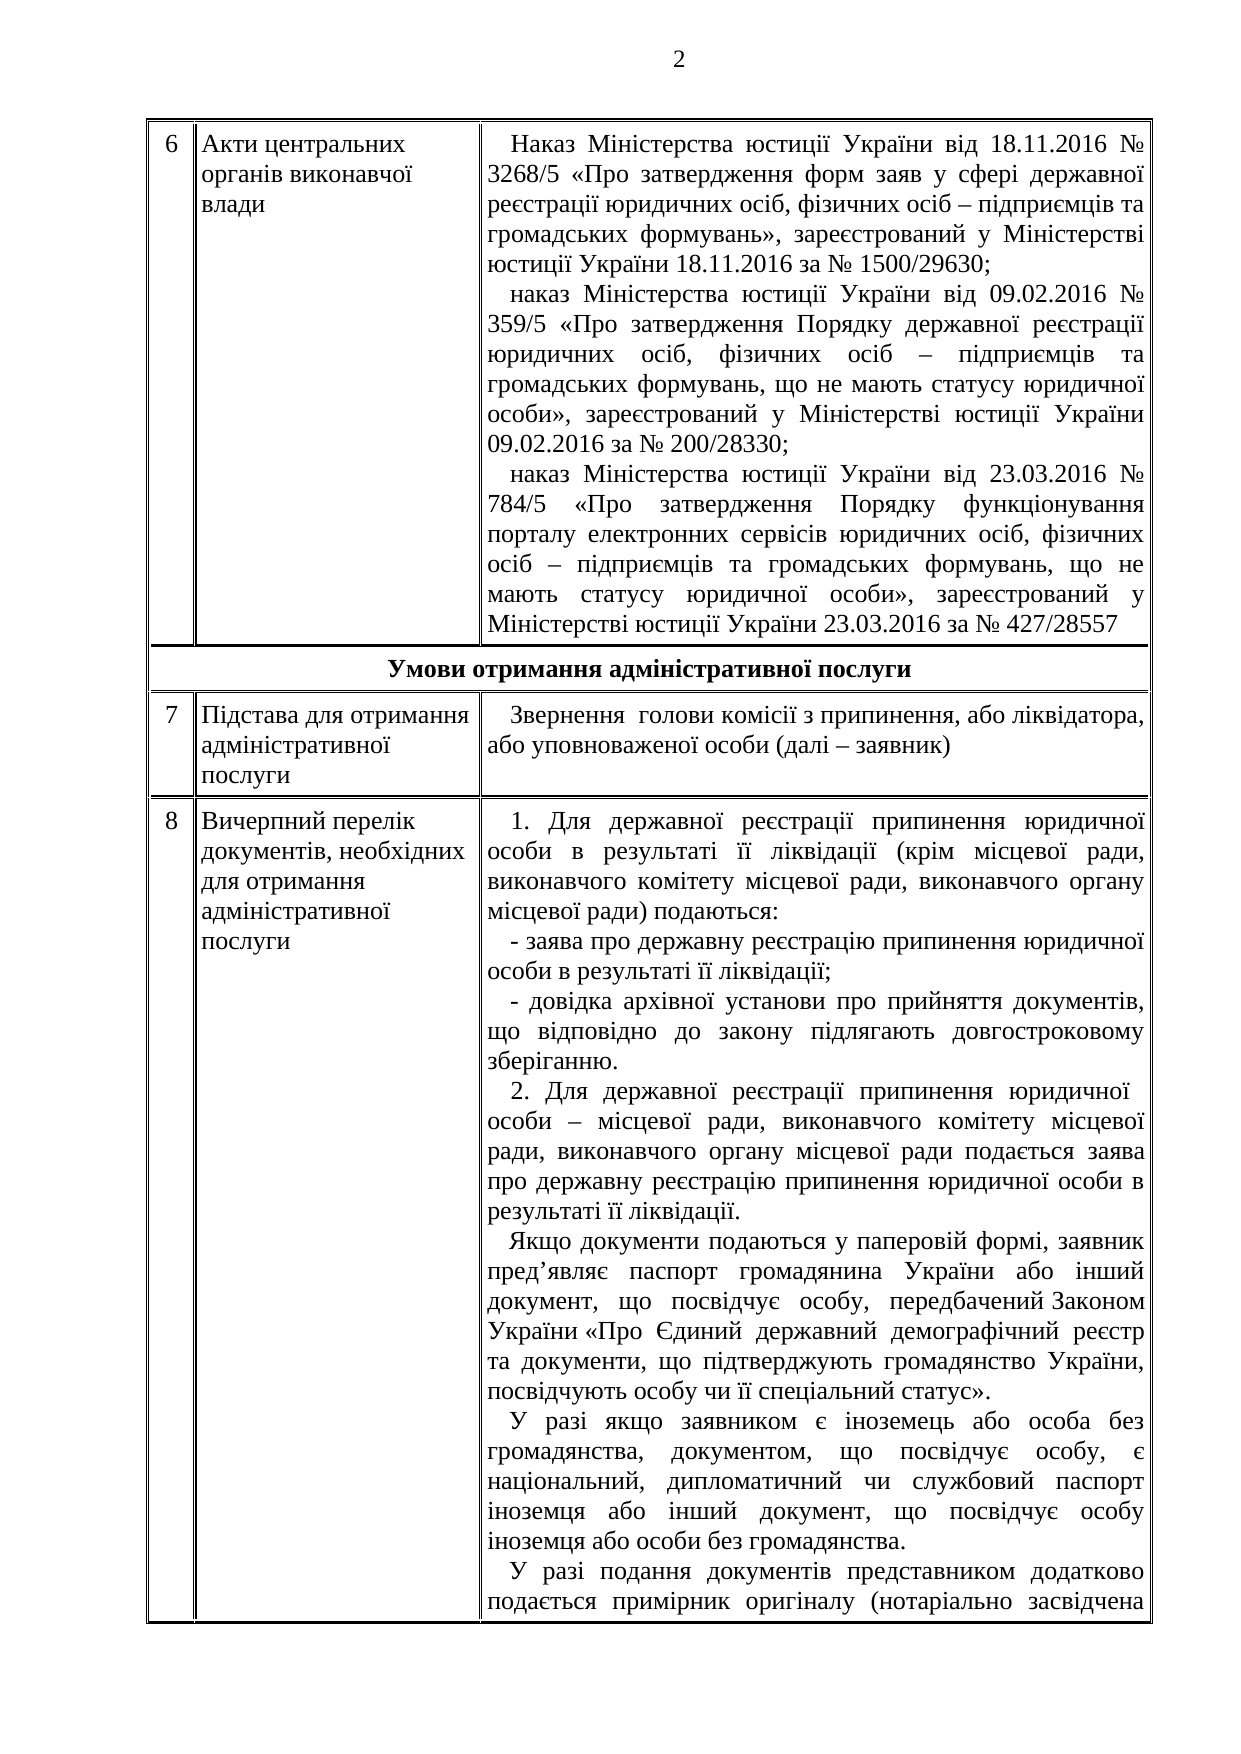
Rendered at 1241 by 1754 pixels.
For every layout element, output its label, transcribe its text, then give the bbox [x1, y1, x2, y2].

table_cell Наказ Міністерства юстиції України від 18.11.2016 № 3268/5 «Про затвердження форм заяв у сфері державної реєстрації юридичних осіб, фізичних осіб – підприємців та громадських формувань», зареєстрований у Міністерстві юстиції України 18.11.2016 за № 1500/29630; наказ Міністерства юстиції України від 09.02.2016 № 359/5 «Про затвердження Порядку державної реєстрації юридичних осіб, фізичних осіб – підприємців та громадських формувань, що не мають статусу юридичної особи», зареєстрований у Міністерстві юстиції України 09.02.2016 за № 200/28330; наказ Міністерства юстиції України від 23.03.2016 № 784/5 «Про затвердження Порядку функціонування порталу електронних сервісів юридичних осіб, фізичних осіб – підприємців та громадських формувань, що не мають статусу юридичної особи», зареєстрований у Міністерстві юстиції України 23.03.2016 за № 427/28557 [481, 122, 1150, 644]
table_cell Умови отримання адміністративної послуги [149, 644, 1150, 689]
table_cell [481, 795, 1150, 1621]
table_cell Акти центральних органів виконавчої влади [195, 122, 481, 644]
table_cell 8 [149, 795, 195, 1621]
table_cell Звернення голови комісії з припинення, або ліквідатора, або уповноваженої особи (далі – заявник) [482, 690, 1150, 795]
table_cell 6 [149, 120, 195, 644]
table_cell 7 [149, 690, 193, 795]
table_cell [195, 799, 481, 1621]
table_cell Підстава для отримання адміністративної послуги [197, 693, 479, 795]
